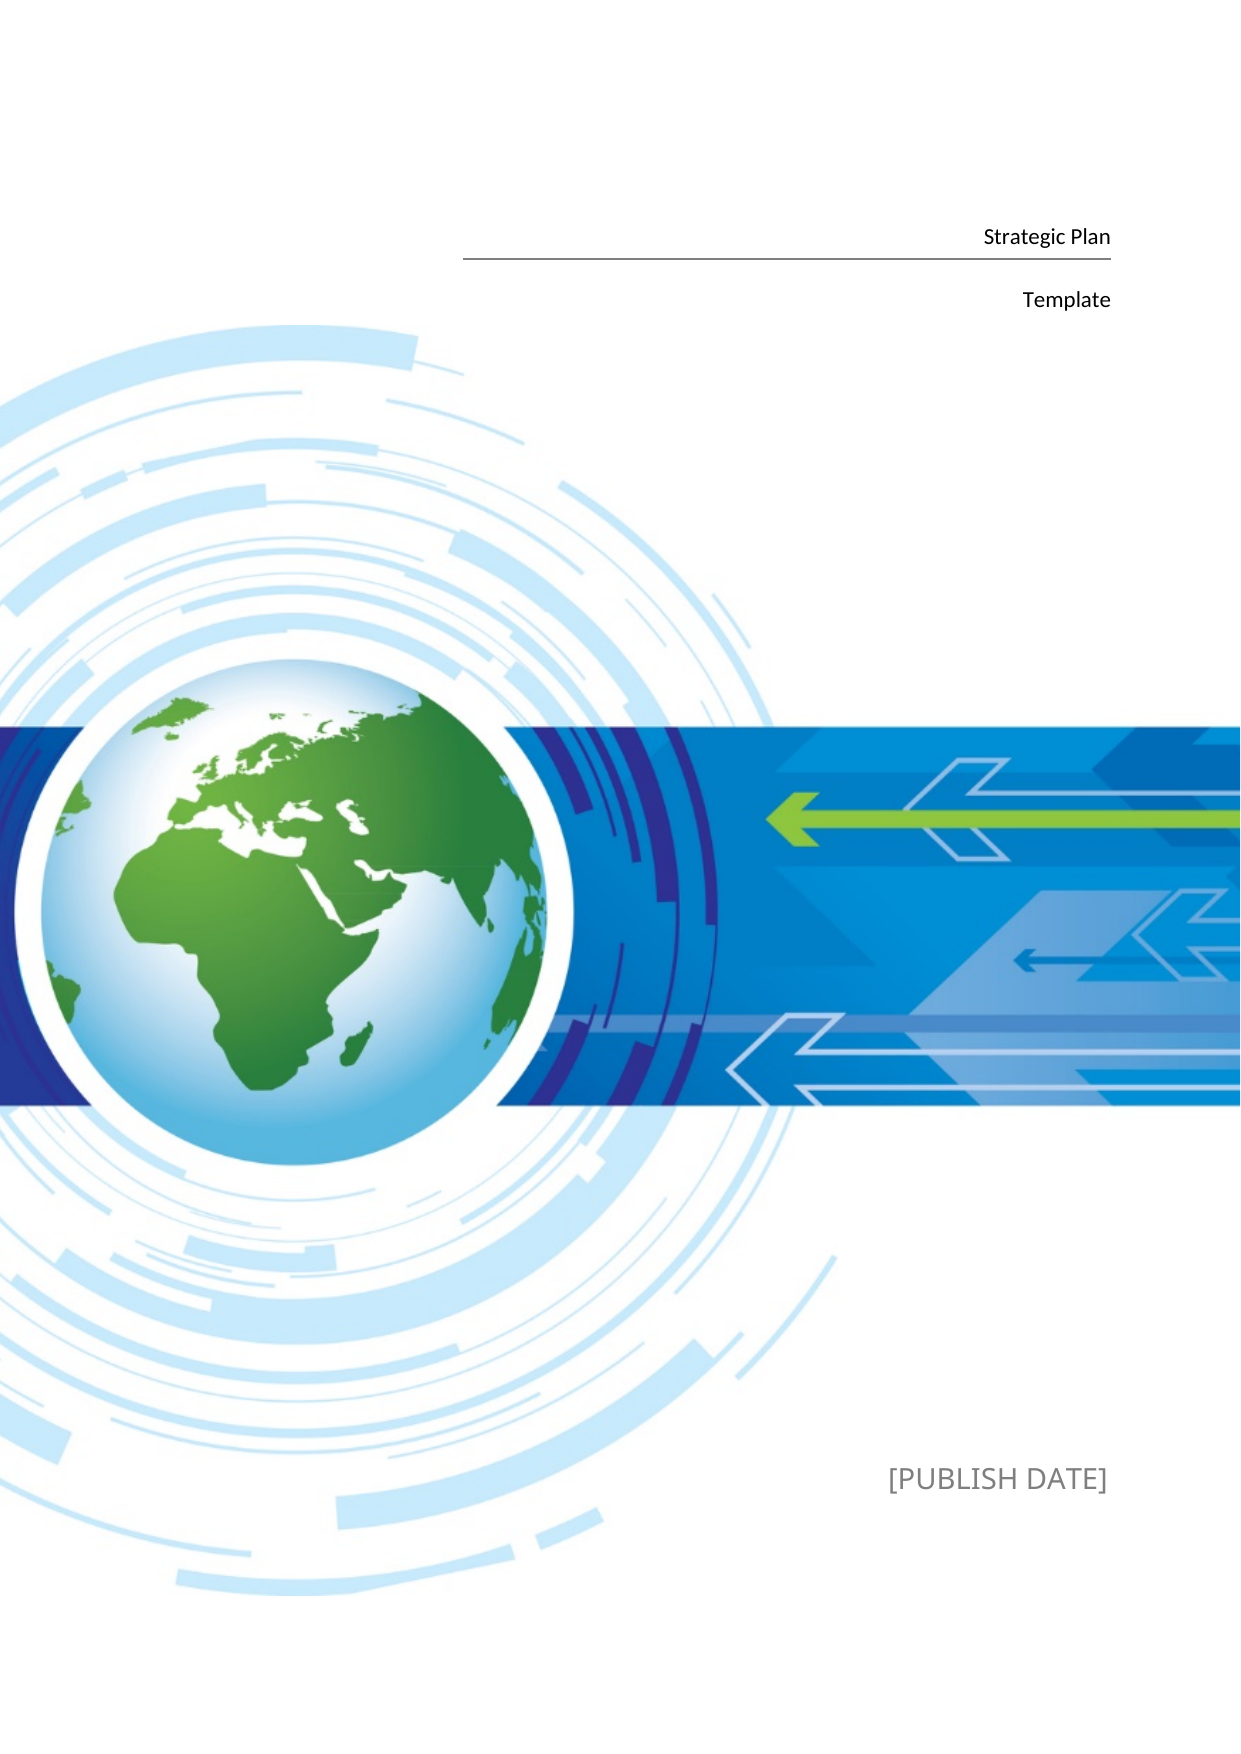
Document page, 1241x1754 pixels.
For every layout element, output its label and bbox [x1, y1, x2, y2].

picture [0, 325, 1241, 1596]
